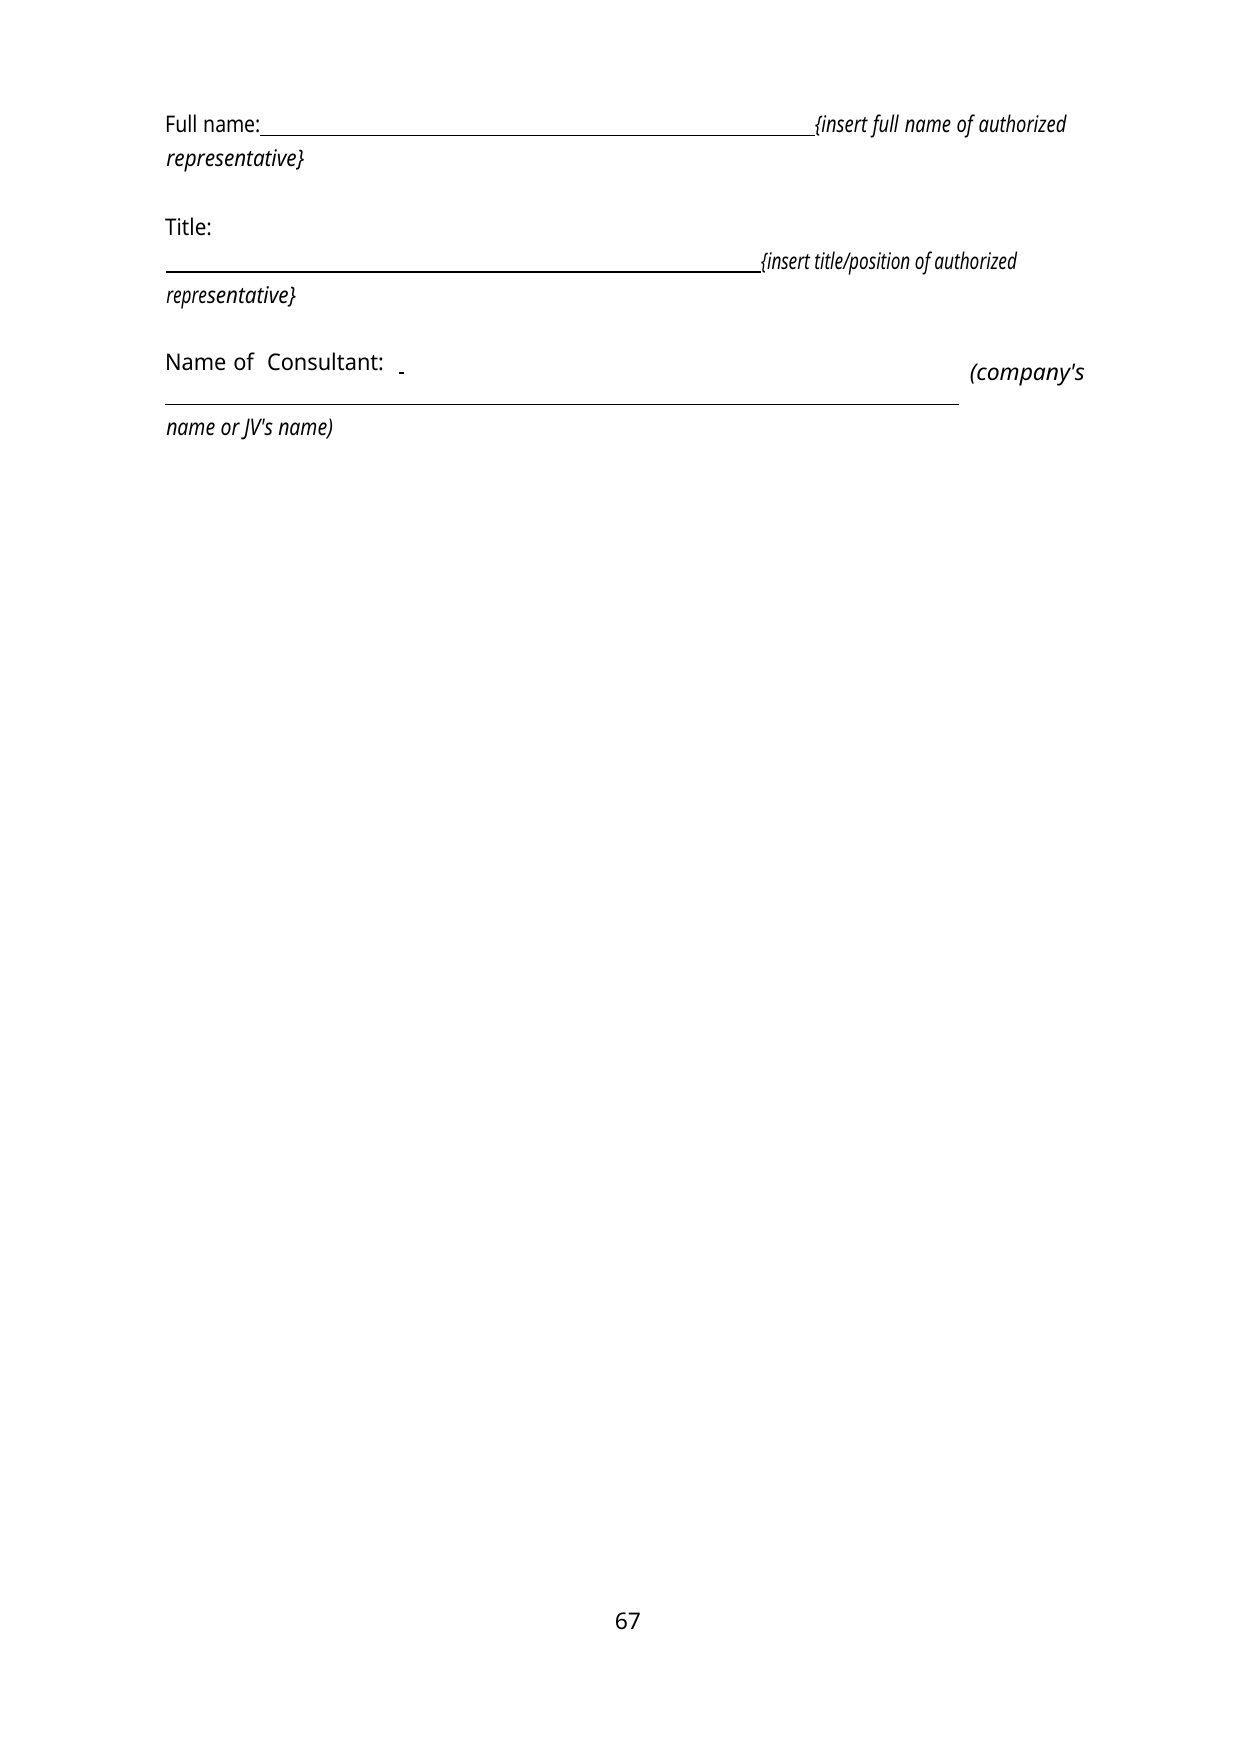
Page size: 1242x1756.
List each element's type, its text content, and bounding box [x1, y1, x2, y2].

text {insert title/position of authorized representative} [166, 245, 1066, 310]
text Full name: {insert full name of authorized representative} [165, 108, 1080, 173]
text Name of Consultant: [165, 346, 959, 404]
text Title: [165, 211, 1221, 242]
text name or JV's name) [166, 411, 959, 442]
text (company's [969, 356, 1221, 387]
